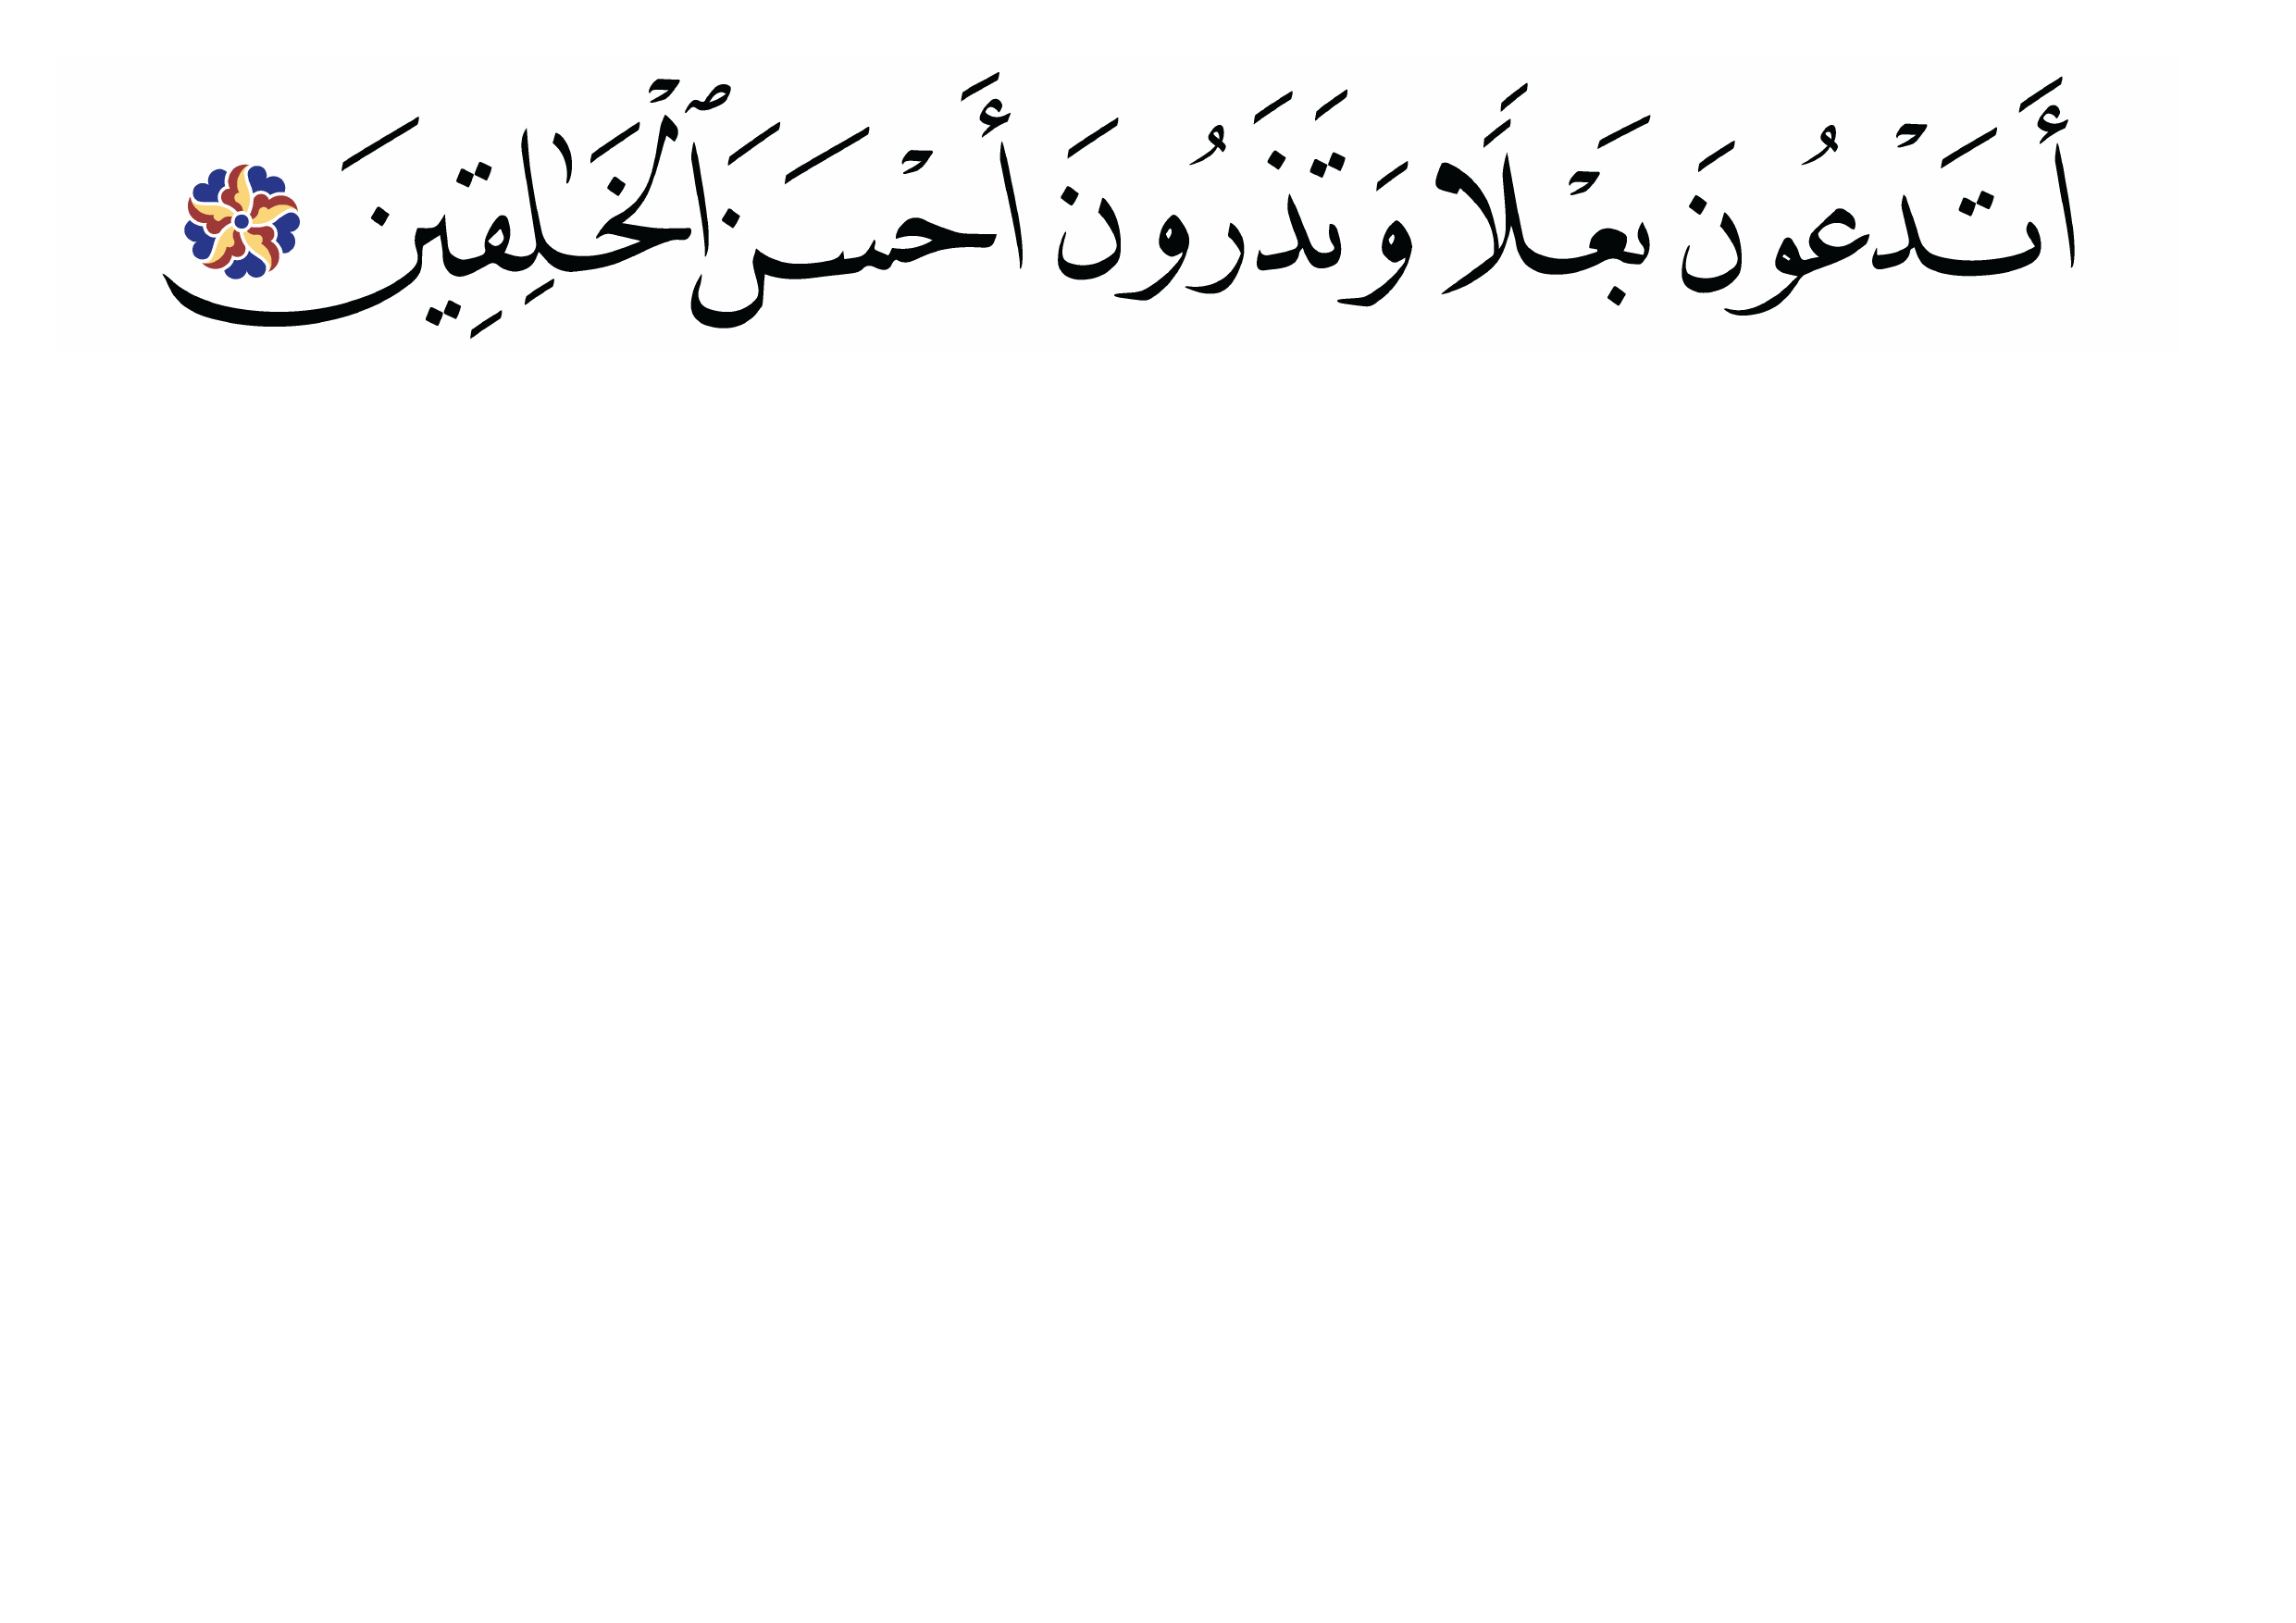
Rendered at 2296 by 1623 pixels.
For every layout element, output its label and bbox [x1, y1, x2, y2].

picture [57, 57, 2179, 353]
